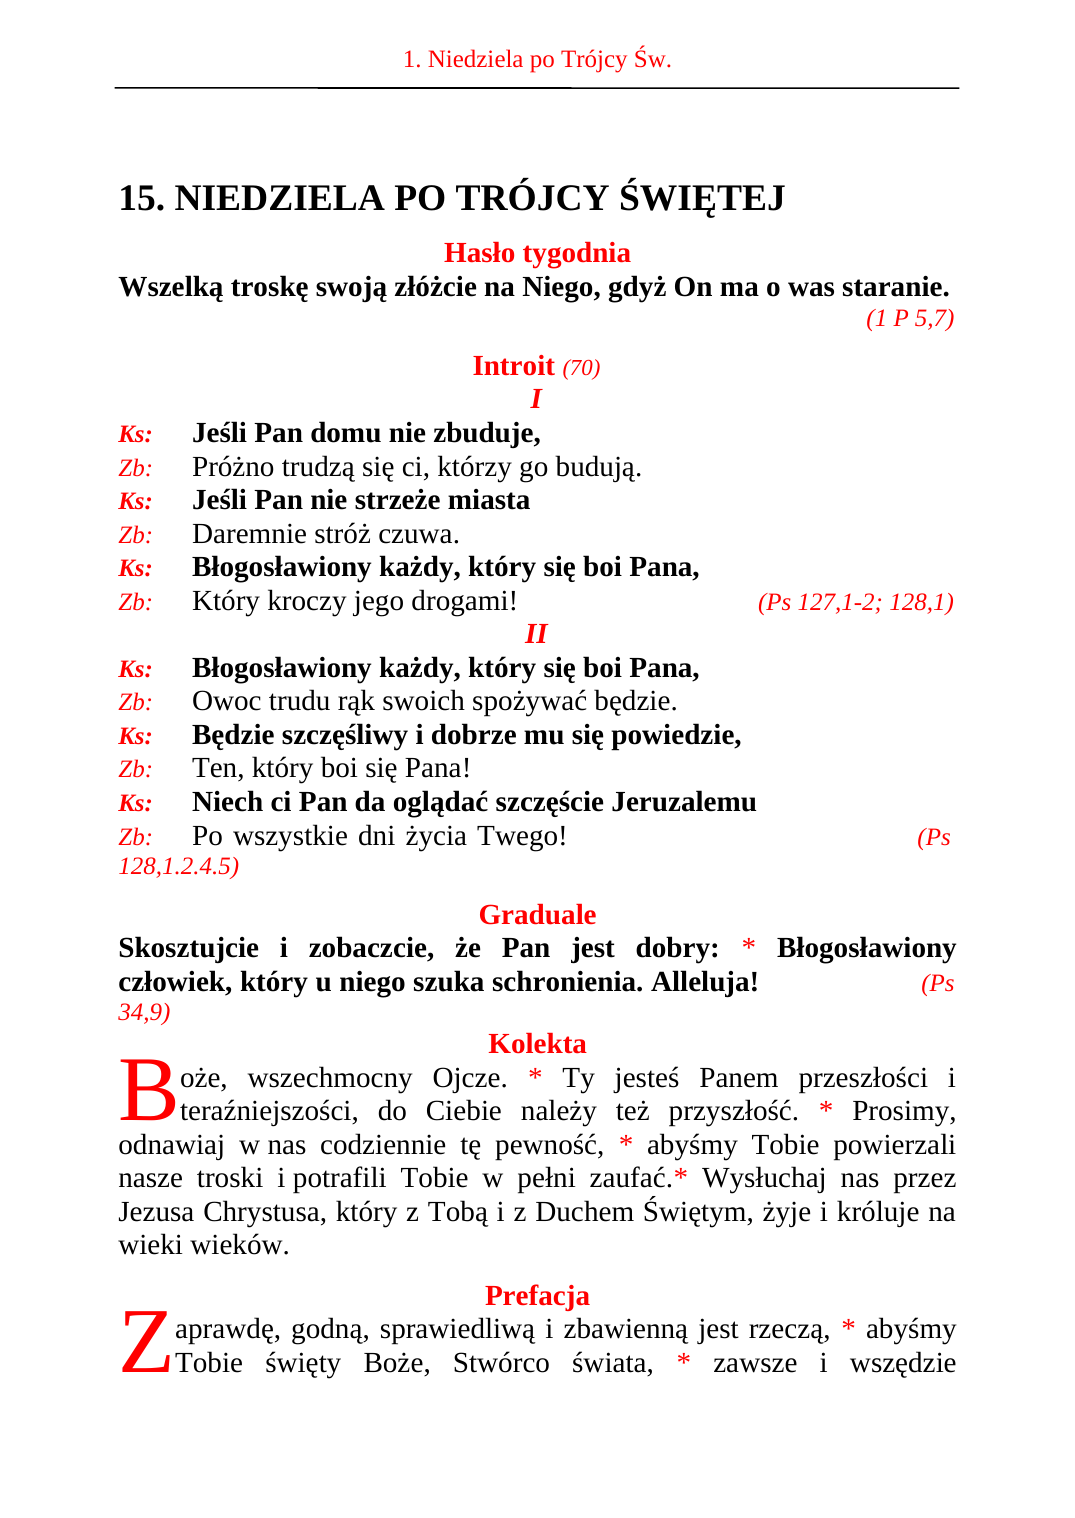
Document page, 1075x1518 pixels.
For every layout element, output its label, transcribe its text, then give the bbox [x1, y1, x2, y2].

text Kolekta [118, 1026, 957, 1060]
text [118, 1311, 957, 1378]
text Zb: Po wszystkie dni życia Twego! (Ps 128,1.2.4.5) [118, 818, 957, 880]
text Wszelką troskę swoją złóżcie na Niego, gdyż On ma o was staranie. [118, 269, 957, 303]
text I [118, 382, 957, 415]
text Zb: Który kroczy jego drogami! (Ps 127,1-2; 128,1) [118, 583, 957, 616]
text Ks: Błogosławiony każdy, który się boi Pana, [118, 549, 957, 583]
text II [118, 616, 957, 650]
text Zb: Ten, który boi się Pana! [118, 751, 957, 784]
text Skosztujcie i zobaczcie, że Pan jest dobry: * Błogosławiony człowiek, który u niego szuka schronienia. Alleluja! (Ps 34,9) [118, 930, 957, 1026]
text Ks: Jeśli Pan domu nie zbuduje, [118, 415, 957, 449]
text Zb: Owoc trudu rąk swoich spożywać będzie. [118, 683, 957, 717]
text Prefacja [118, 1278, 957, 1311]
text Introit (70) [118, 348, 957, 382]
text Graduale [118, 897, 957, 930]
text Ks: Błogosławiony każdy, który się boi Pana, [118, 650, 957, 683]
text Ks: Niech ci Pan da oglądać szczęście Jeruzalemu [118, 784, 957, 818]
text (1 P 5,7) [118, 303, 957, 331]
text oże, wszechmocny Ojcze. * Ty jesteś Panem przeszłości i teraźniejszości, do Ciebie należy też przyszłość. * Prosimy, odnawiaj w nas codziennie tę pewność, * abyśmy Tobie powierzali nasze troski i potrafili Tobie w pełni zaufać.* Wysłuchaj nas przez Jezusa Chrystusa, który z Tobą i z Duchem Świętym, żyje i króluje na wieki wieków. [118, 1060, 957, 1261]
text Ks: Będzie szczęśliwy i dobrze mu się powiedzie, [118, 717, 957, 751]
subtitle 15. NIEDZIELA PO TRÓJCY ŚWIĘTEJ [118, 176, 957, 219]
text Hasło tygodnia [118, 236, 957, 269]
text Zb: Próżno trudzą się ci, którzy go budują. [118, 449, 957, 482]
text Ks: Jeśli Pan nie strzeże miasta [118, 482, 957, 516]
text Zb: Daremnie stróż czuwa. [118, 516, 957, 549]
